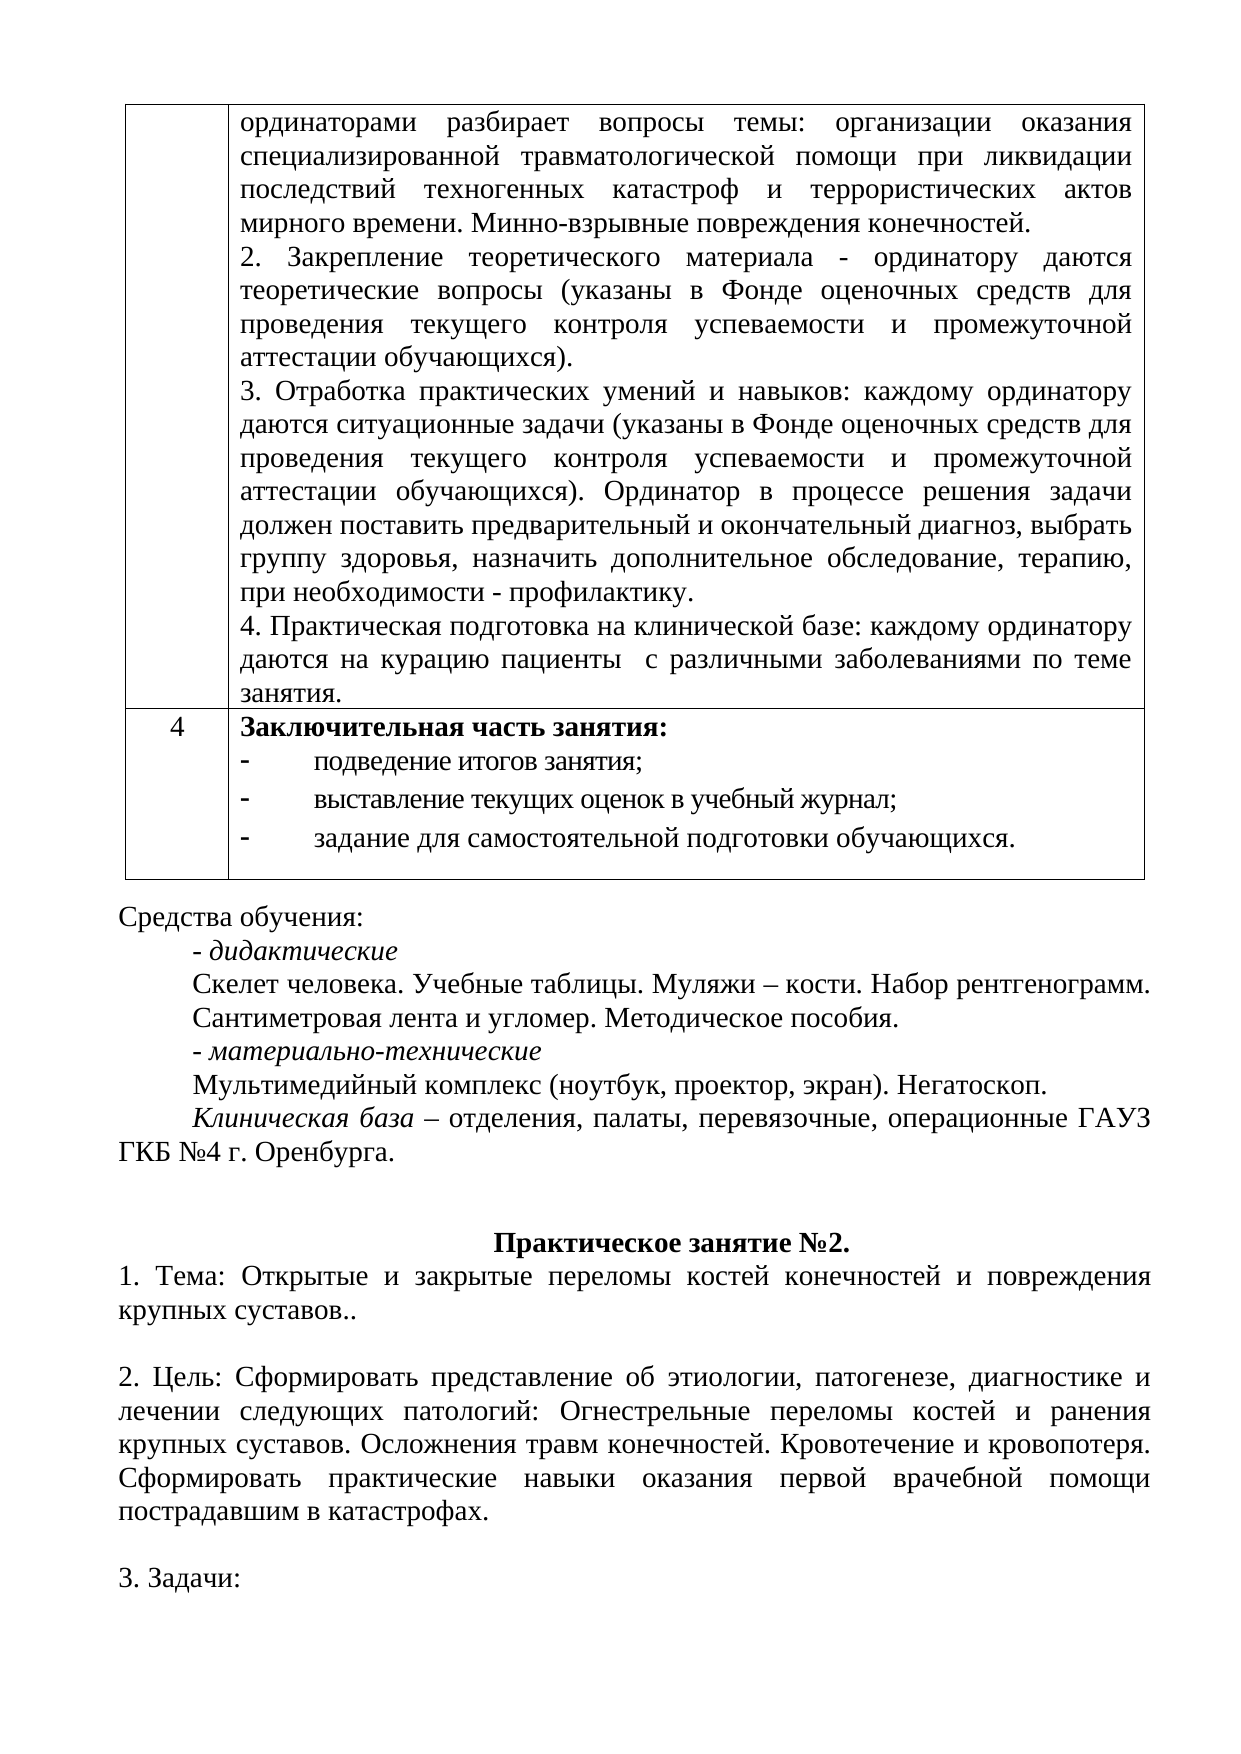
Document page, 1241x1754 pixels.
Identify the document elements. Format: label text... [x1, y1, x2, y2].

text 1. Тема: Открытые и закрытые переломы костей конечностей и повреждения крупных суставов.. [118, 1258, 1152, 1326]
table_cell 3 [126, 105, 228, 708]
text 3. Задачи: [118, 1560, 1152, 1594]
text - материально-технические [118, 1033, 1152, 1067]
text Средства обучения: [118, 899, 1152, 933]
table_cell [229, 105, 1144, 708]
text Практическое занятие №2. [118, 1225, 1152, 1258]
text Скелет человека. Учебные таблицы. Муляжи – кости. Набор рентгенограмм. Сантиметровая лента и угломер. Методическое пособия. [192, 966, 1152, 1033]
text 2. Цель: Сформировать представление об этиологии, патогенезе, диагностике и лечении следующих патологий: Огнестрельные переломы костей и ранения крупных суставов. Осложнения травм конечностей. Кровотечение и кровопотеря. Сформировать практические навыки оказания первой врачебной помощи пострадавшим в катастрофах. [118, 1359, 1152, 1527]
table_cell Заключительная часть занятия: подведение итогов занятия; выставление текущих оценок в учебный журнал; задание для самостоятельной подготовки обучающихся. [229, 709, 1144, 879]
text - дидактические [118, 933, 1152, 966]
text Мультимедийный комплекс (ноутбук, проектор, экран). Негатоскоп. [170, 1067, 1152, 1100]
table_cell 4 [126, 709, 228, 879]
text Клиническая база – отделения, палаты, перевязочные, операционные ГАУЗ ГКБ №4 г. Оренбурга. [118, 1100, 1152, 1167]
